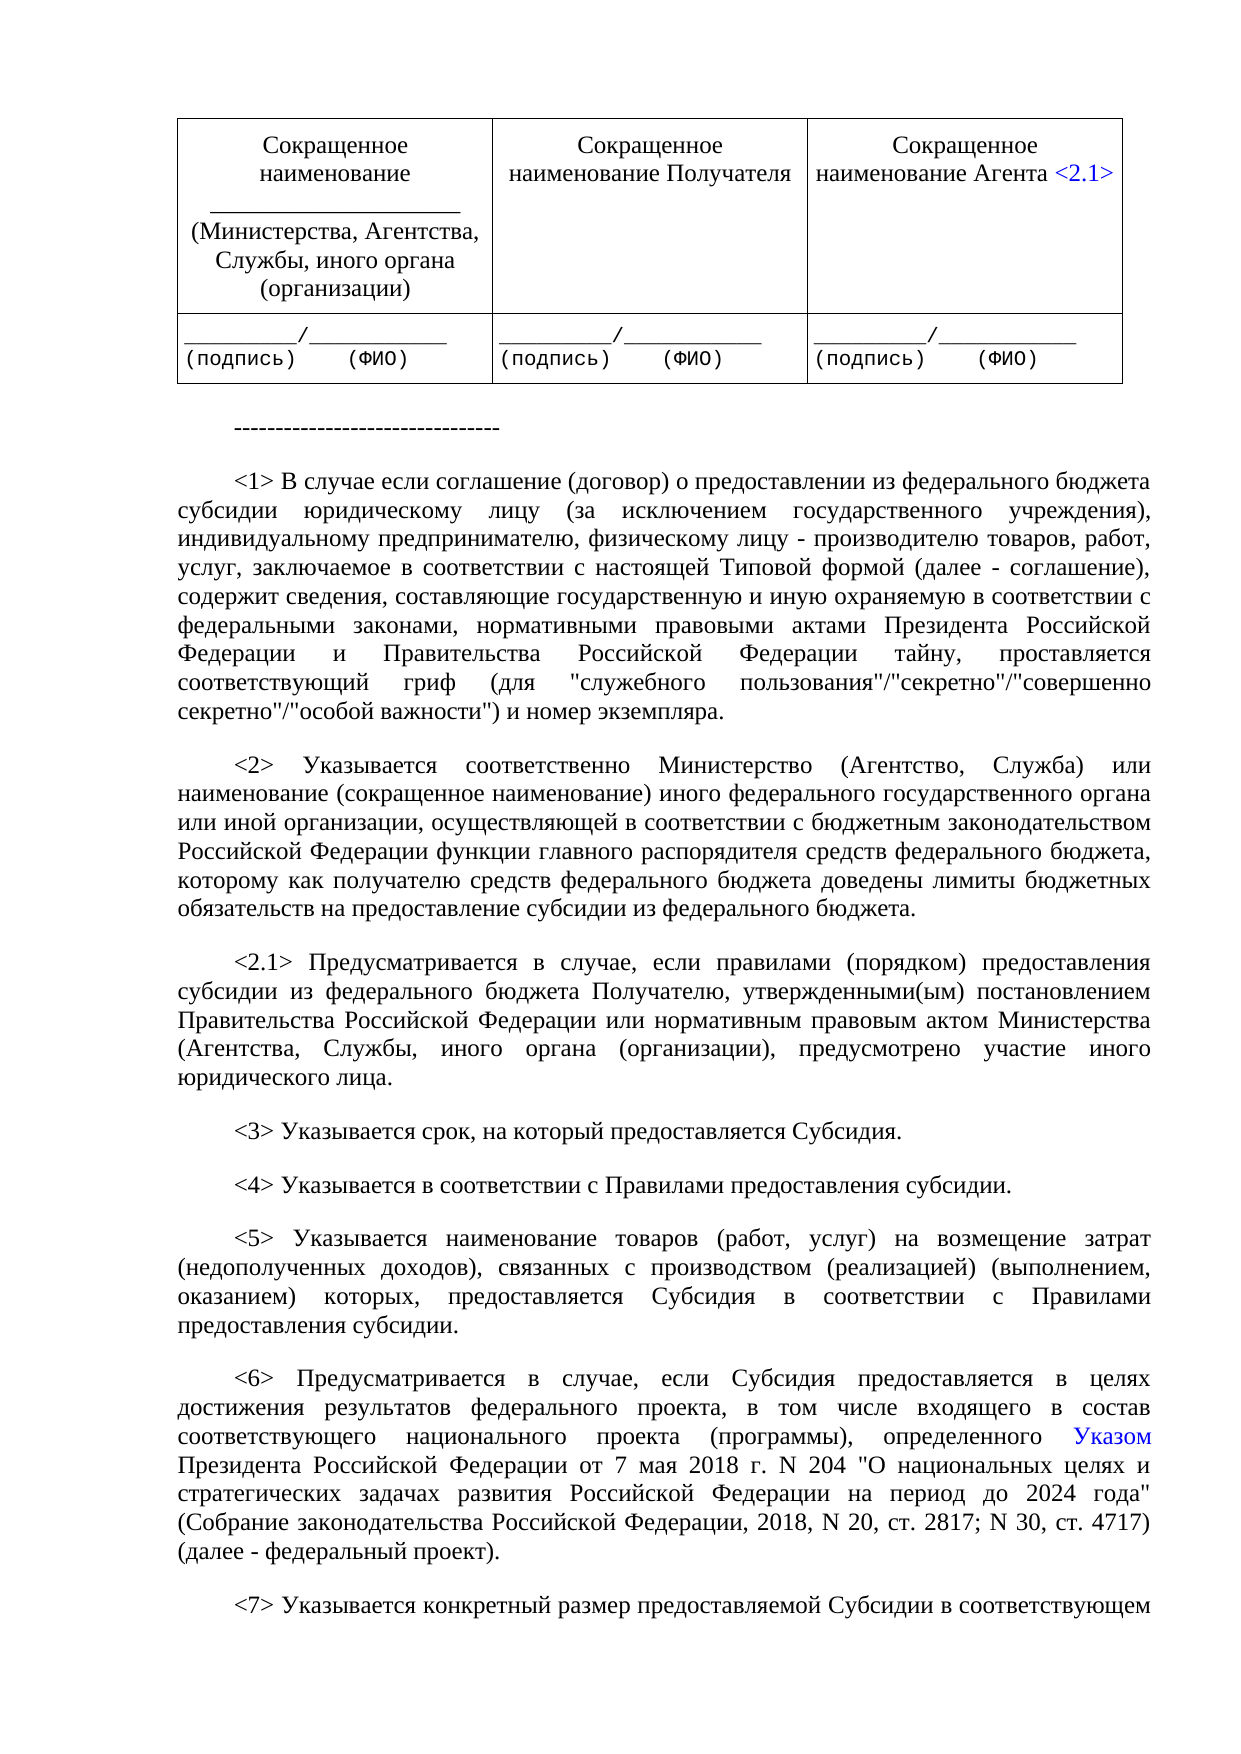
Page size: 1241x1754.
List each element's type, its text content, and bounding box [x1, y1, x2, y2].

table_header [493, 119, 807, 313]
text -------------------------------- [177, 412, 1152, 441]
text <3> Указывается срок, на который предоставляется Субсидия. [177, 1116, 1152, 1145]
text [177, 1590, 1152, 1618]
text <1> В случае если соглашение (договор) о предоставлении из федерального бюджета субсидии юридическому лицу (за исключением государственного учреждения), индивидуальному предпринимателю, физическому лицу - производителю товаров, работ, услуг, заключаемое в соответствии с настоящей Типовой формой (далее - соглашение), содержит сведения, составляющие государственную и иную охраняемую в соответствии с федеральными законами, нормативными правовыми актами Президента Российской Федерации и Правительства Российской Федерации тайну, проставляется соответствующий гриф (для "служебного пользования"/"секретно"/"совершенно секретно"/"особой важности") и номер экземпляра. [177, 466, 1152, 725]
text <2> Указывается соответственно Министерство (Агентство, Служба) или наименование (сокращенное наименование) иного федерального государственного органа или иной организации, осуществляющей в соответствии с бюджетным законодательством Российской Федерации функции главного распорядителя средств федерального бюджета, которому как получателю средств федерального бюджета доведены лимиты бюджетных обязательств на предоставление субсидии из федерального бюджета. [177, 750, 1152, 922]
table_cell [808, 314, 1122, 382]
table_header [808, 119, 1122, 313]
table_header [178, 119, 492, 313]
text <2.1> Предусматривается в случае, если правилами (порядком) предоставления субсидии из федерального бюджета Получателю, утвержденными(ым) постановлением Правительства Российской Федерации или нормативным правовым актом Министерства (Агентства, Службы, иного органа (организации), предусмотрено участие иного юридического лица. [177, 947, 1152, 1091]
text <5> Указывается наименование товаров (работ, услуг) на возмещение затрат (недополученных доходов), связанных с производством (реализацией) (выполнением, оказанием) которых, предоставляется Субсидия в соответствии с Правилами предоставления субсидии. [177, 1223, 1152, 1338]
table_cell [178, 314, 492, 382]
text <4> Указывается в соответствии с Правилами предоставления субсидии. [177, 1170, 1152, 1198]
text <6> Предусматривается в случае, если Субсидия предоставляется в целях достижения результатов федерального проекта, в том числе входящего в состав соответствующего национального проекта (программы), определенного Указом Президента Российской Федерации от 7 мая 2018 г. N 204 "О национальных целях и стратегических задачах развития Российской Федерации на период до 2024 года" (Собрание законодательства Российской Федерации, 2018, N 20, ст. 2817; N 30, ст. 4717) (далее - федеральный проект). [177, 1363, 1152, 1565]
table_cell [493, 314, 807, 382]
